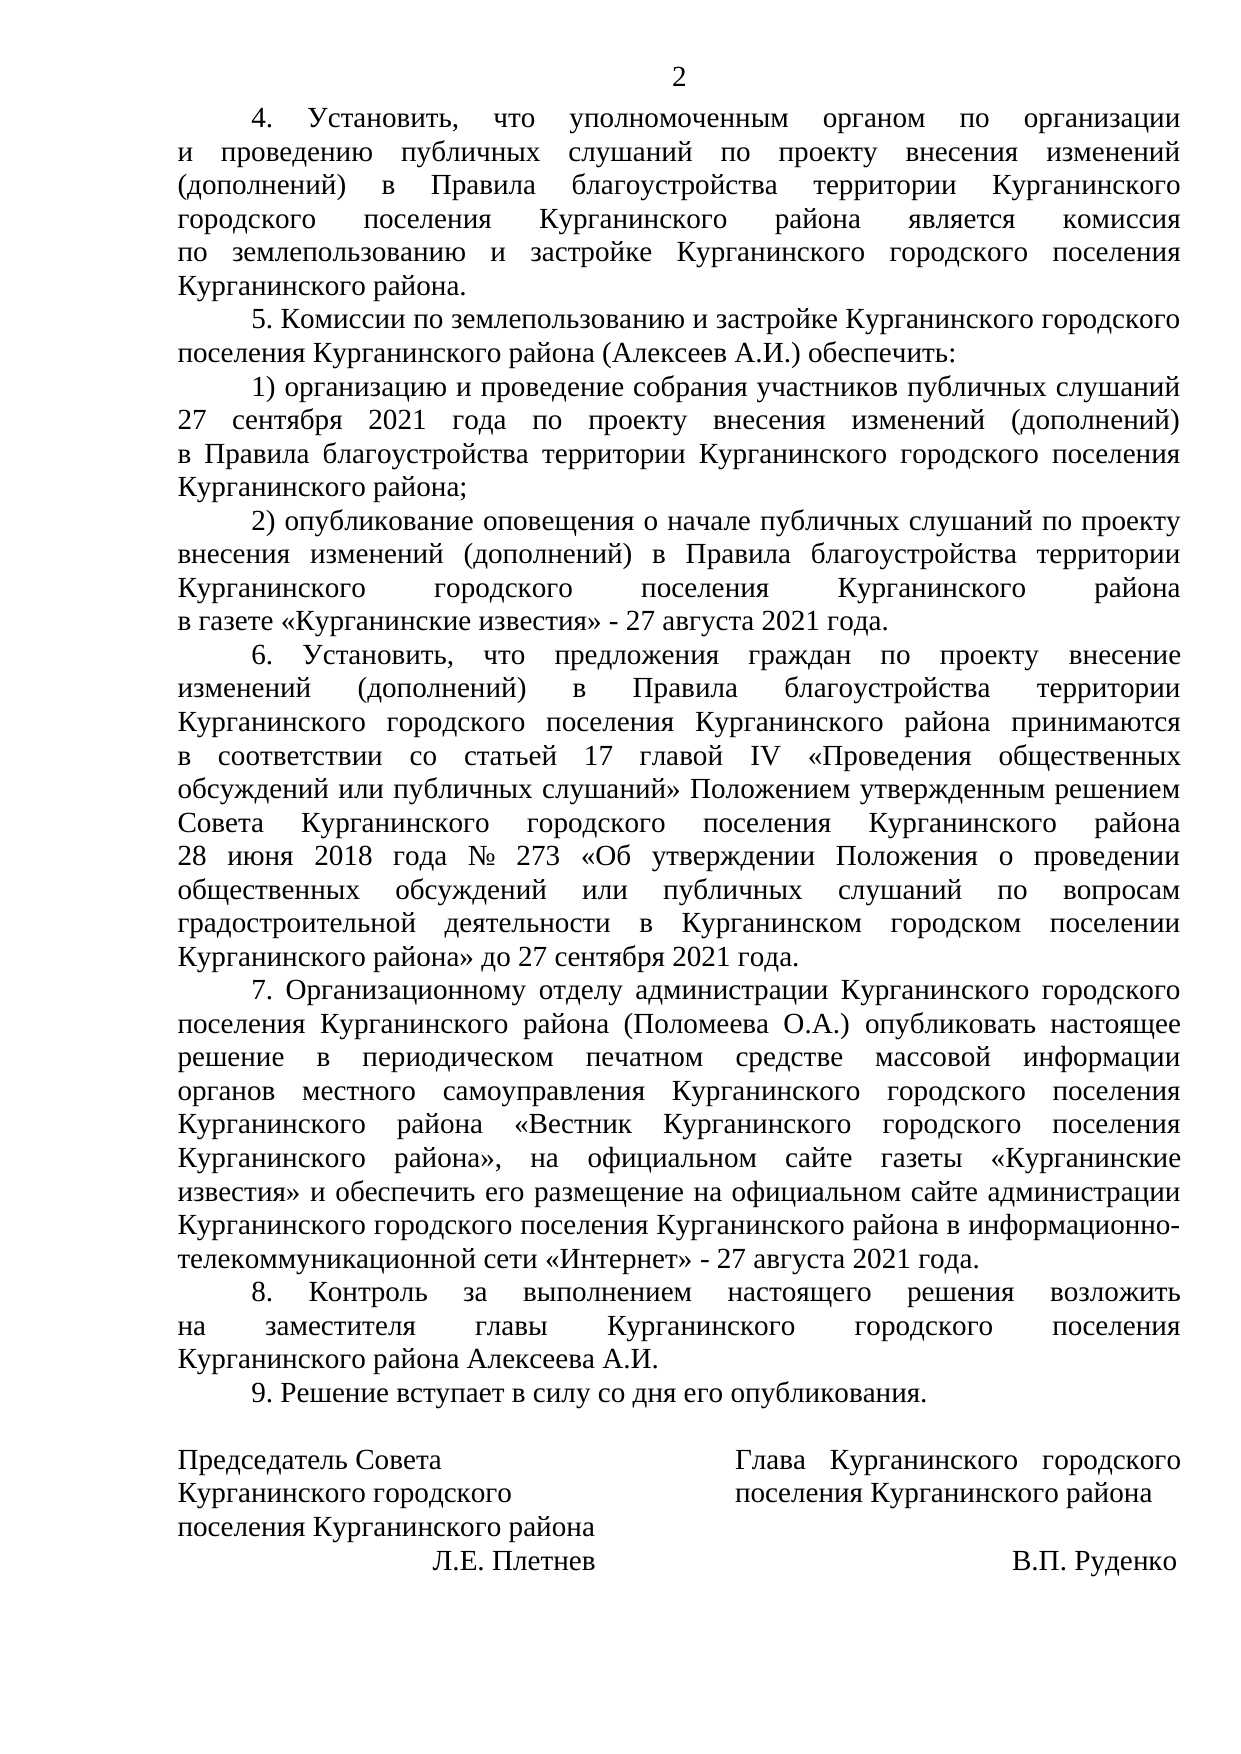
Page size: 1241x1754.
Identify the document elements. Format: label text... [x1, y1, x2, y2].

text 8. Контроль за выполнением настоящего решения возложить на заместителя главы Курганинского городского поселения Курганинского района Алексеева А.И. [177, 1274, 1181, 1375]
text 5. Комиссии по землепользованию и застройке Курганинского городского поселения Курганинского района (Алексеев А.И.) обеспечить: [177, 302, 1181, 369]
text 2) опубликование оповещения о начале публичных слушаний по проекту внесения изменений (дополнений) в Правила благоустройства территории Курганинского городского поселения Курганинского района в газете «Курганинские известия» - 27 августа 2021 года. [177, 503, 1181, 637]
text 6. Установить, что предложения граждан по проекту внесение изменений (дополнений) в Правила благоустройства территории Курганинского городского поселения Курганинского района принимаются в соответствии со статьей 17 главой IV «Проведения общественных обсуждений или публичных слушаний» Положением утвержденным решением Совета Курганинского городского поселения Курганинского района 28 июня 2018 года № 273 «Об утверждении Положения о проведении общественных обсуждений или публичных слушаний по вопросам градостроительной деятельности в Курганинском городском поселении Курганинского района» до 27 сентября 2021 года. [177, 637, 1181, 972]
text 1) организацию и проведение собрания участников публичных слушаний 27 сентября 2021 года по проекту внесения изменений (дополнений) в Правила благоустройства территории Курганинского городского поселения Курганинского района; [177, 369, 1181, 503]
text 7. Организационному отделу администрации Курганинского городского поселения Курганинского района (Поломеева О.А.) опубликовать настоящее решение в периодическом печатном средстве массовой информации органов местного самоуправления Курганинского городского поселения Курганинского района «Вестник Курганинского городского поселения Курганинского района», на официальном сайте газеты «Курганинские известия» и обеспечить его размещение на официальном сайте администрации Курганинского городского поселения Курганинского района в информационно-телекоммуникационной сети «Интернет» - 27 августа 2021 года. [177, 972, 1181, 1274]
table_header Председатель Совета Курганинского городского поселения Курганинского района Л.Е. Плетнев [166, 1442, 723, 1610]
text 4. Установить, что уполномоченным органом по организации и проведению публичных слушаний по проекту внесения изменений (дополнений) в Правила благоустройства территории Курганинского городского поселения Курганинского района является комиссия по землепользованию и застройке Курганинского городского поселения Курганинского района. [177, 100, 1181, 302]
text 9. Решение вступает в силу со дня его опубликования. [177, 1375, 1181, 1408]
table_header Глава Курганинского городского поселения Курганинского района В.П. Руденко [724, 1442, 1192, 1610]
